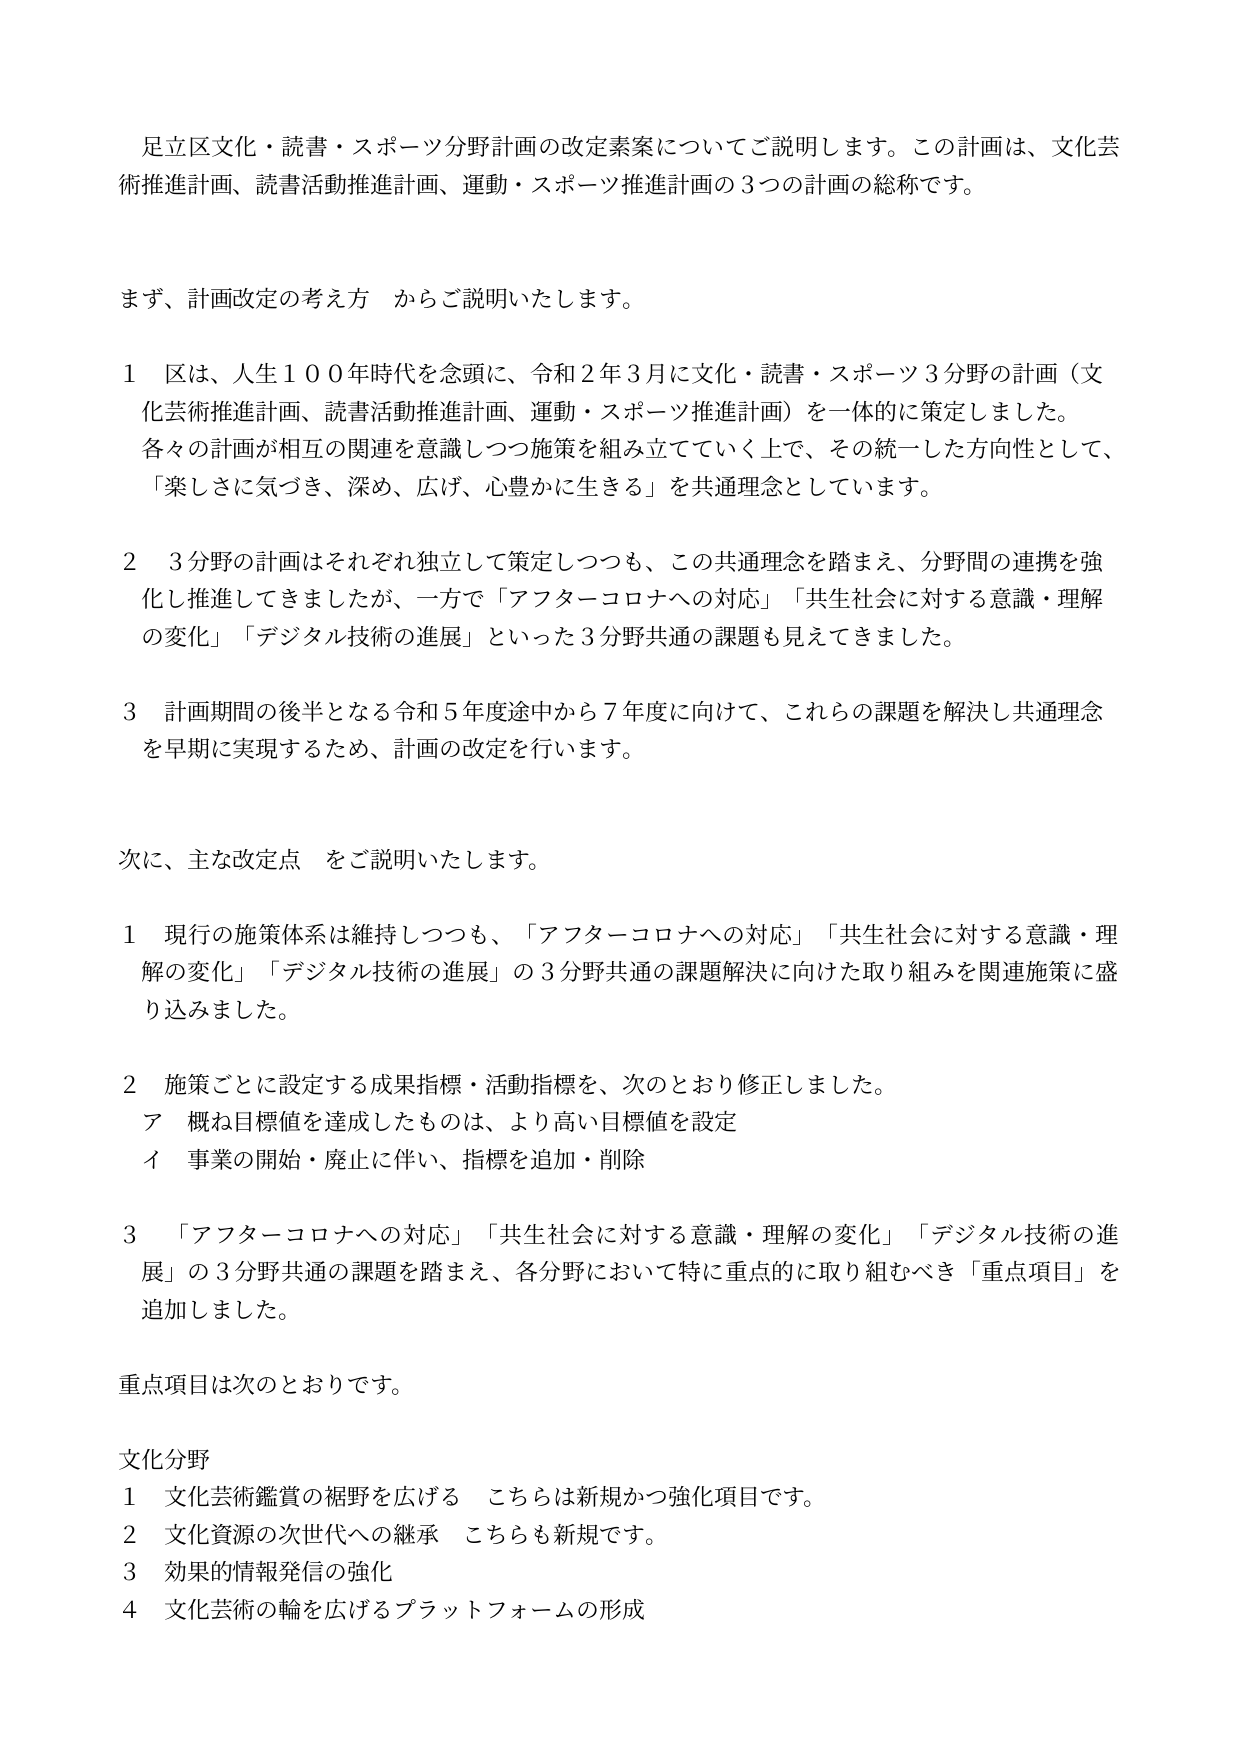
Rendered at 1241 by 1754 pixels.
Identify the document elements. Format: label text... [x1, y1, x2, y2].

text まず、計画改定の考え方 からご説明いたします。 [118, 277, 1125, 314]
text １ 区は、人生１００年時代を念頭に、令和２年３月に文化・読書・スポーツ３分野の計画（文化芸術推進計画、読書活動推進計画、運動・スポーツ推進計画）を一体的に策定しました。各々の計画が相互の関連を意識しつつ施策を組み立てていく上で、その統一した方向性として、「楽しさに気づき、深め、広げ、心豊かに生きる」を共通理念としています。 [118, 352, 1125, 502]
text ３ 「アフターコロナへの対応」「共生社会に対する意識・理解の変化」「デジタル技術の進展」の３分野共通の課題を踏まえ、各分野において特に重点的に取り組むべき「重点項目」を追加しました。 [118, 1214, 1122, 1327]
text ２ 文化資源の次世代への継承 こちらも新規です。 [118, 1514, 1122, 1552]
text 重点項目は次のとおりです。 [118, 1364, 1122, 1402]
text １ 文化芸術鑑賞の裾野を広げる こちらは新規かつ強化項目です。 [118, 1477, 1122, 1514]
text イ 事業の開始・廃止に伴い、指標を追加・削除 [118, 1139, 1122, 1177]
text 足立区文化・読書・スポーツ分野計画の改定素案についてご説明します。この計画は、文化芸術推進計画、読書活動推進計画、運動・スポーツ推進計画の３つの計画の総称です。 [118, 127, 1122, 202]
text ア 概ね目標値を達成したものは、より高い目標値を設定 [118, 1102, 1122, 1139]
text ３ 効果的情報発信の強化 [118, 1552, 1122, 1589]
text 次に、主な改定点 をご説明いたします。 [118, 839, 1122, 877]
text ４ 文化芸術の輪を広げるプラットフォームの形成 [118, 1589, 1122, 1627]
text ２ ３分野の計画はそれぞれ独立して策定しつつも、この共通理念を踏まえ、分野間の連携を強化し推進してきましたが、一方で「アフターコロナへの対応」「共生社会に対する意識・理解の変化」「デジタル技術の進展」といった３分野共通の課題も見えてきました。 [118, 539, 1125, 652]
text ２ 施策ごとに設定する成果指標・活動指標を、次のとおり修正しました。 [118, 1064, 1122, 1102]
text ３ 計画期間の後半となる令和５年度途中から７年度に向けて、これらの課題を解決し共通理念を早期に実現するため、計画の改定を行います。 [118, 689, 1125, 764]
text １ 現行の施策体系は維持しつつも、「アフターコロナへの対応」「共生社会に対する意識・理解の変化」「デジタル技術の進展」の３分野共通の課題解決に向けた取り組みを関連施策に盛り込みました。 [118, 914, 1122, 1027]
text 文化分野 [118, 1439, 1122, 1477]
